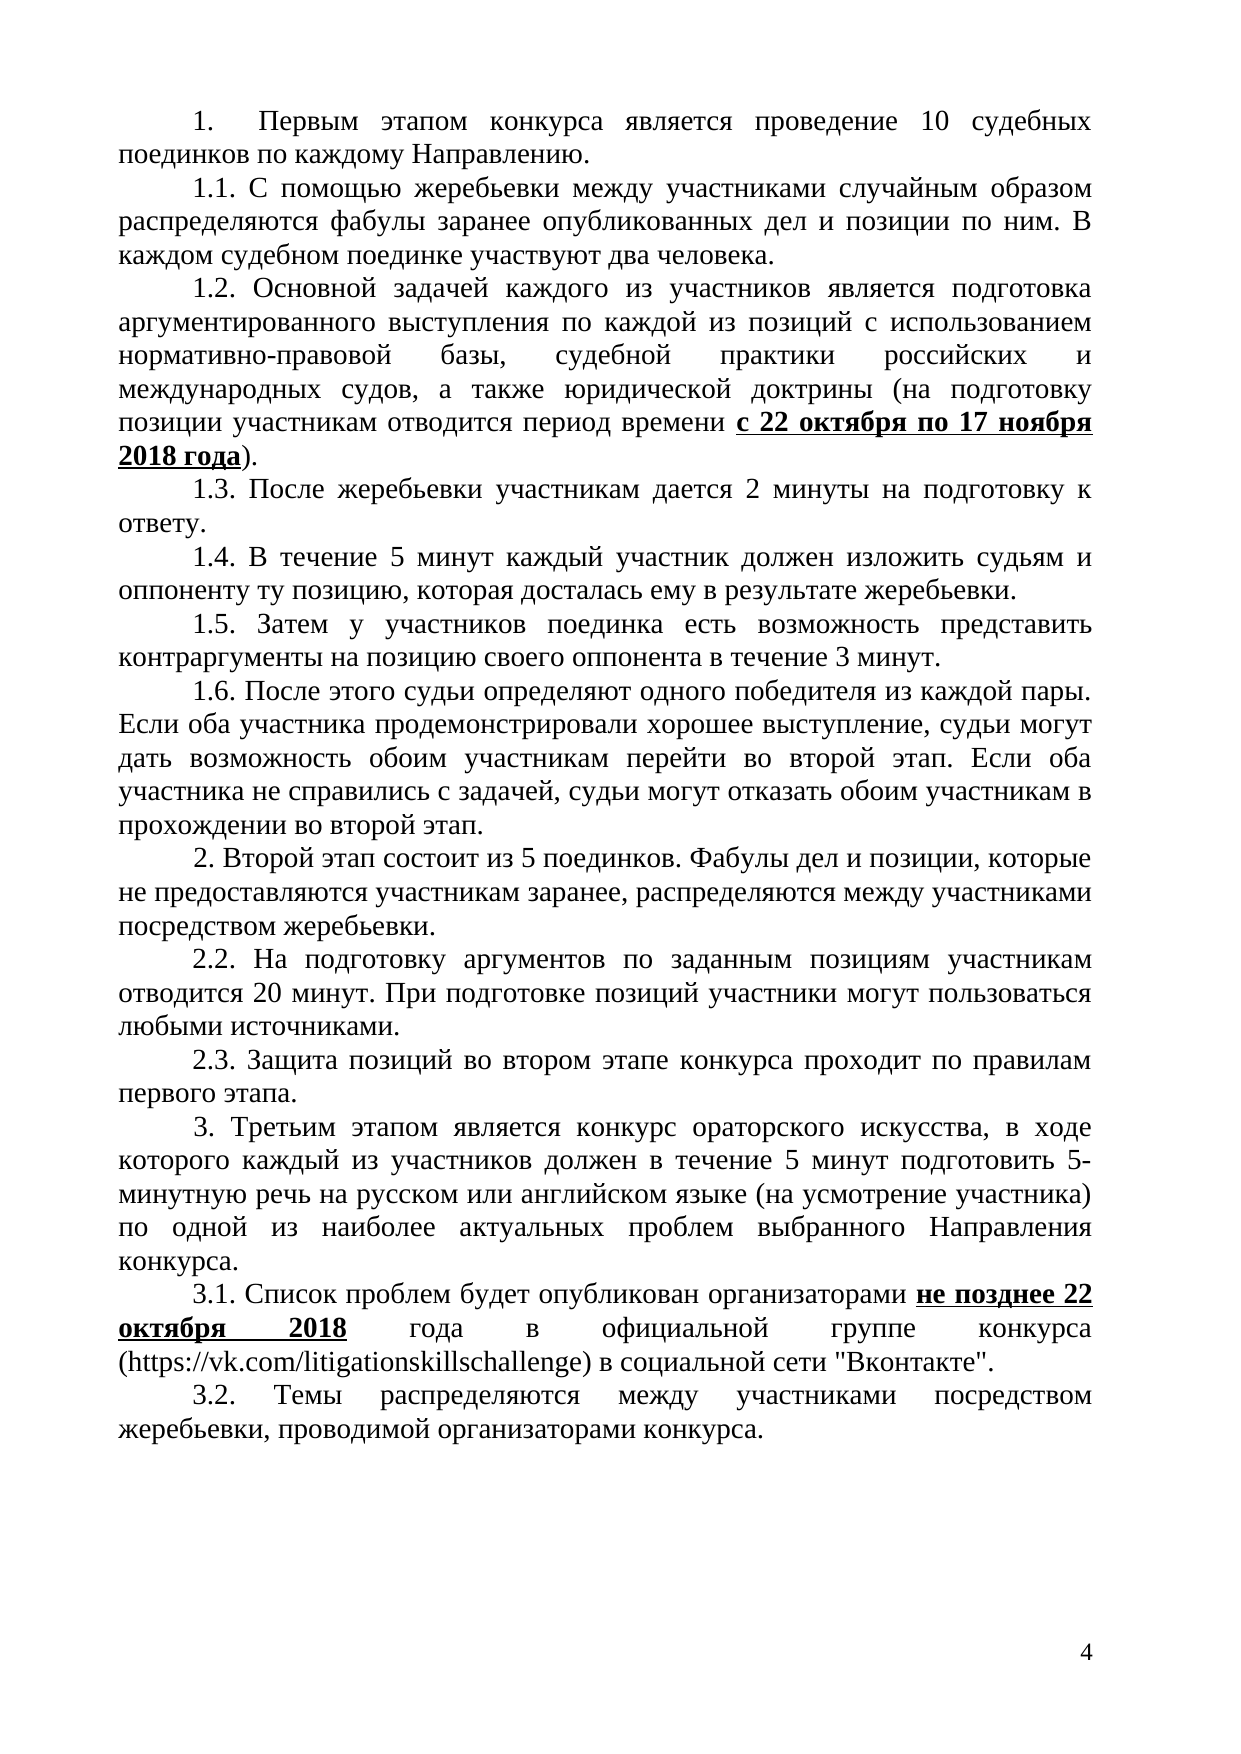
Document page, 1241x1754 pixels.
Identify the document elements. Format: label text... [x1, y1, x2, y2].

text 2.2. На подготовку аргументов по заданным позициям участникам отводится 20 минут. При подготовке позиций участники могут пользоваться любыми источниками. [118, 941, 1093, 1042]
text 1.6. После этого судьи определяют одного победителя из каждой пары. Если оба участника продемонстрировали хорошее выступление, судьи могут дать возможность обоим участникам перейти во второй этап. Если оба участника не справились с задачей, судьи могут отказать обоим участникам в прохождении во второй этап. [118, 673, 1093, 841]
text 1.5. Затем у участников поединка есть возможность представить контраргументы на позицию своего оппонента в течение 3 минут. [118, 606, 1093, 673]
text 2.3. Защита позиций во втором этапе конкурса проходит по правилам первого этапа. [118, 1042, 1093, 1109]
text 3.1. Список проблем будет опубликован организаторами не позднее 22 октября 2018 года в официальной группе конкурса (https://vk.com/litigationskillschallenge) в социальной сети "Вконтакте". [118, 1277, 1093, 1377]
text 1.2. Основной задачей каждого из участников является подготовка аргументированного выступления по каждой из позиций с использованием нормативно-правовой базы, судебной практики российских и международных судов, а также юридической доктрины (на подготовку позиции участникам отводится период времени с 22 октября по 17 ноября 2018 года). [118, 270, 1093, 472]
text 1.3. После жеребьевки участникам дается 2 минуты на подготовку к ответу. [118, 472, 1093, 539]
text 2. Второй этап состоит из 5 поединков. Фабулы дел и позиции, которые не предоставляются участникам заранее, распределяются между участниками посредством жеребьевки. [118, 841, 1093, 941]
text 3. Третьим этапом является конкурс ораторского искусства, в ходе которого каждый из участников должен в течение 5 минут подготовить 5-минутную речь на русском или английском языке (на усмотрение участника) по одной из наиболее актуальных проблем выбранного Направления конкурса. [118, 1109, 1093, 1277]
text 3.2. Темы распределяются между участниками посредством жеребьевки, проводимой организаторами конкурса. [118, 1377, 1093, 1444]
text 1.1. С помощью жеребьевки между участниками случайным образом распределяются фабулы заранее опубликованных дел и позиции по ним. В каждом судебном поединке участвуют два человека. [118, 170, 1093, 270]
text 1. Первым этапом конкурса является проведение 10 судебных поединков по каждому Направлению. [118, 103, 1093, 170]
text 1.4. В течение 5 минут каждый участник должен изложить судьям и оппоненту ту позицию, которая досталась ему в результате жеребьевки. [118, 539, 1093, 606]
